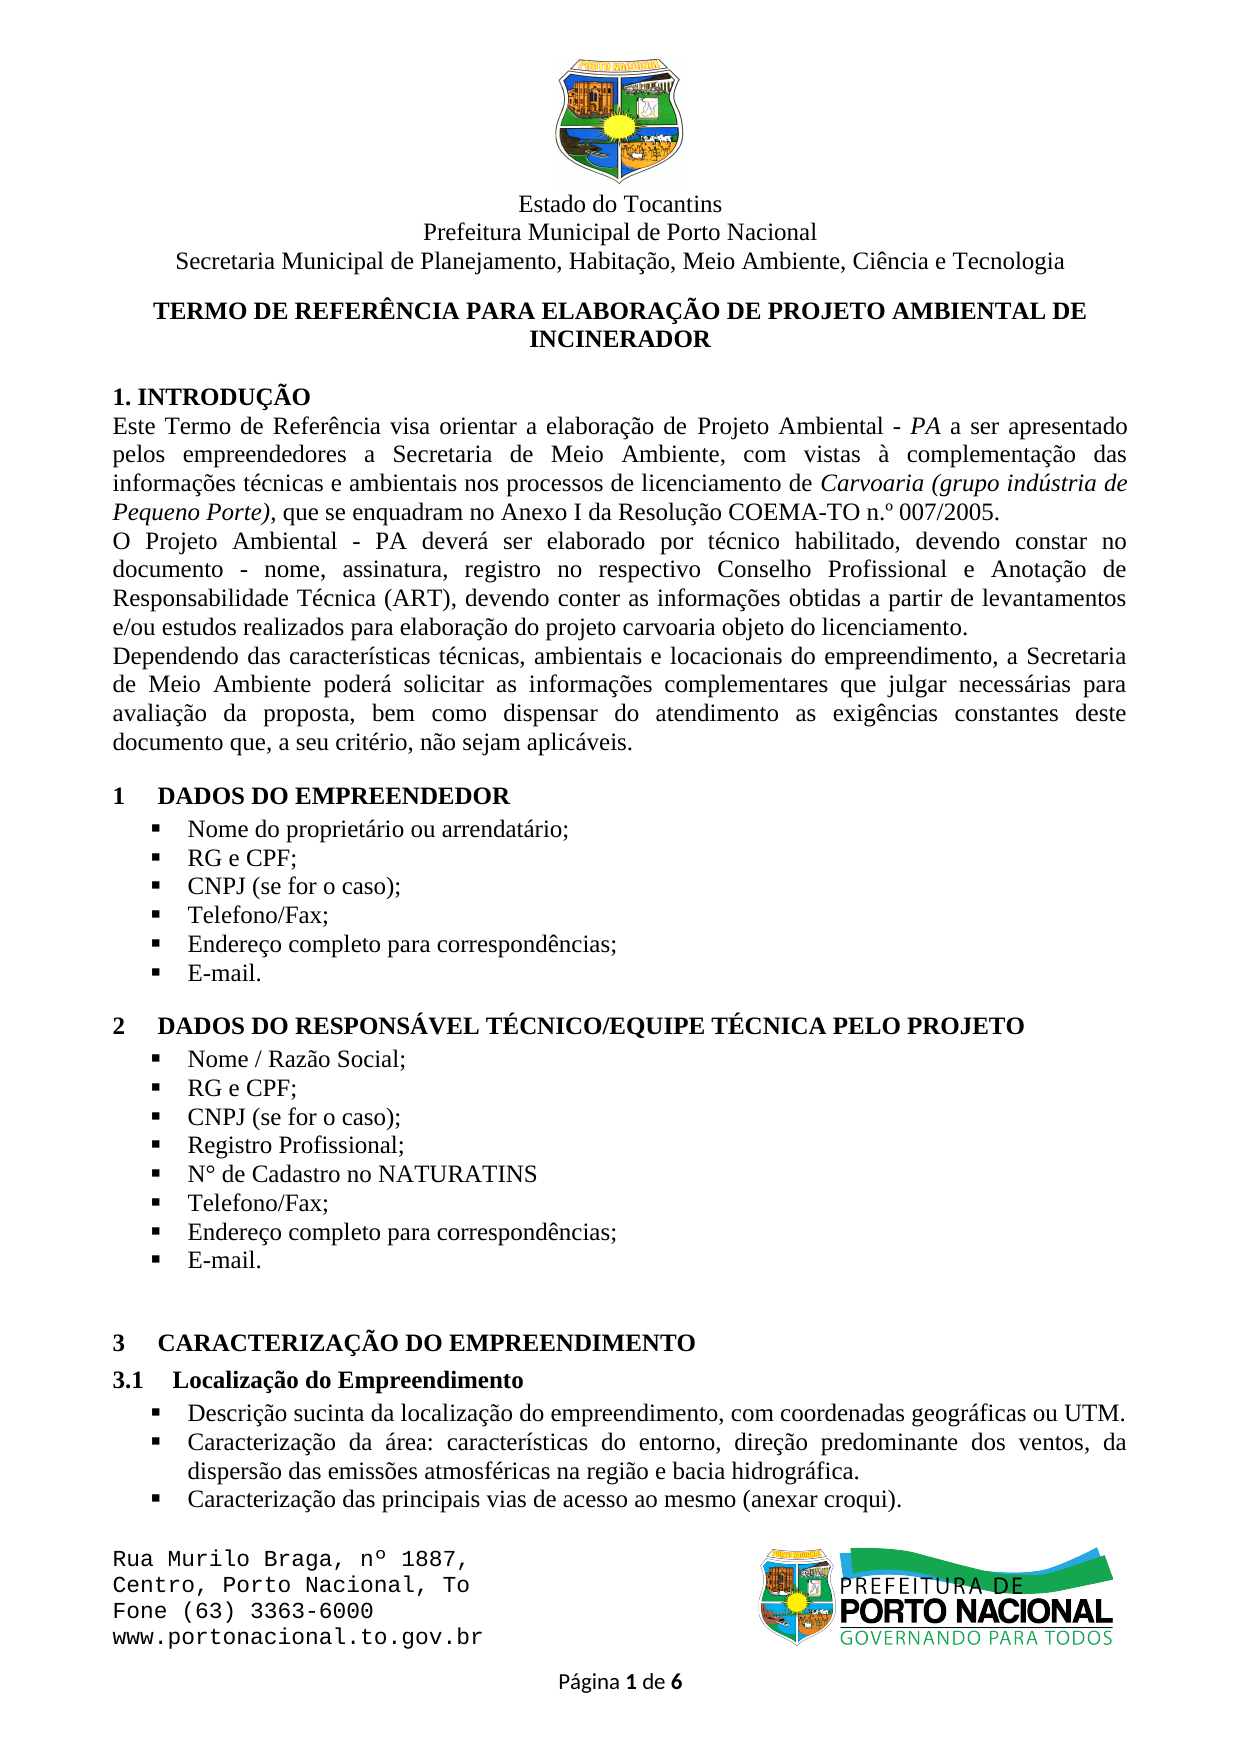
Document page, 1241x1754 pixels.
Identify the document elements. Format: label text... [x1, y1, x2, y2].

picture [555, 59, 686, 189]
list CNPJ (se for o caso); [150, 871, 1128, 900]
list Endereço completo para correspondências; [150, 929, 1128, 958]
list Registro Profissional; [150, 1131, 1128, 1159]
text 1. INTRODUÇÃO [112, 382, 1128, 411]
list RG e CPF; [150, 1073, 1128, 1102]
subtitle CARACTERIZAÇÃO DO EMPREENDIMENTO [112, 1328, 1128, 1357]
list E-mail. [150, 1246, 1128, 1274]
list Telefono/Fax; [150, 1188, 1128, 1217]
list Caracterização da área: características do entorno, direção predominante dos ventos, da dispersão das emissões atmosféricas na região e bacia hidrográfica. [150, 1427, 1128, 1484]
list RG e CPF; [150, 843, 1128, 871]
list E-mail. [150, 958, 1128, 986]
list N° de Cadastro no NATURATINS [150, 1159, 1128, 1188]
subtitle DADOS DO RESPONSÁVEL TÉCNICO/EQUIPE TÉCNICA PELO PROJETO [112, 1011, 1128, 1040]
text TERMO DE REFERÊNCIA PARA ELABORAÇÃO DE PROJETO AMBIENTAL DE INCINERADOR [112, 296, 1128, 353]
text Dependendo das características técnicas, ambientais e locacionais do empreendimento, a Secretaria de Meio Ambiente poderá solicitar as informações complementares que julgar necessárias para avaliação da proposta, bem como dispensar do atendimento as exigências constantes deste documento que, a seu critério, não sejam aplicáveis. [112, 641, 1128, 756]
list CNPJ (se for o caso); [150, 1102, 1128, 1131]
list Descrição sucinta da localização do empreendimento, com coordenadas geográficas ou UTM. [150, 1398, 1128, 1427]
list Endereço completo para correspondências; [150, 1217, 1128, 1246]
picture [758, 1547, 1114, 1650]
text O Projeto Ambiental - PA deverá ser elaborado por técnico habilitado, devendo constar no documento - nome, assinatura, registro no respectivo Conselho Profissional e Anotação de Responsabilidade Técnica (ART), devendo conter as informações obtidas a partir de levantamentos e/ou estudos realizados para elaboração do projeto carvoaria objeto do licenciamento. [112, 526, 1128, 641]
list Caracterização das principais vias de acesso ao mesmo (anexar croqui). [150, 1484, 1128, 1513]
subtitle Localização do Empreendimento [112, 1365, 1128, 1394]
text Este Termo de Referência visa orientar a elaboração de Projeto Ambiental - PA a ser apresentado pelos empreendedores a Secretaria de Meio Ambiente, com vistas à complementação das informações técnicas e ambientais nos processos de licenciamento de Carvoaria (grupo indústria de Pequeno Porte), que se enquadram no Anexo I da Resolução COEMA-TO n.º 007/2005. [112, 411, 1128, 526]
list Nome / Razão Social; [150, 1044, 1128, 1073]
list Nome do proprietário ou arrendatário; [150, 814, 1128, 843]
list Telefono/Fax; [150, 900, 1128, 929]
subtitle DADOS DO EMPREENDEDOR [112, 781, 1128, 809]
